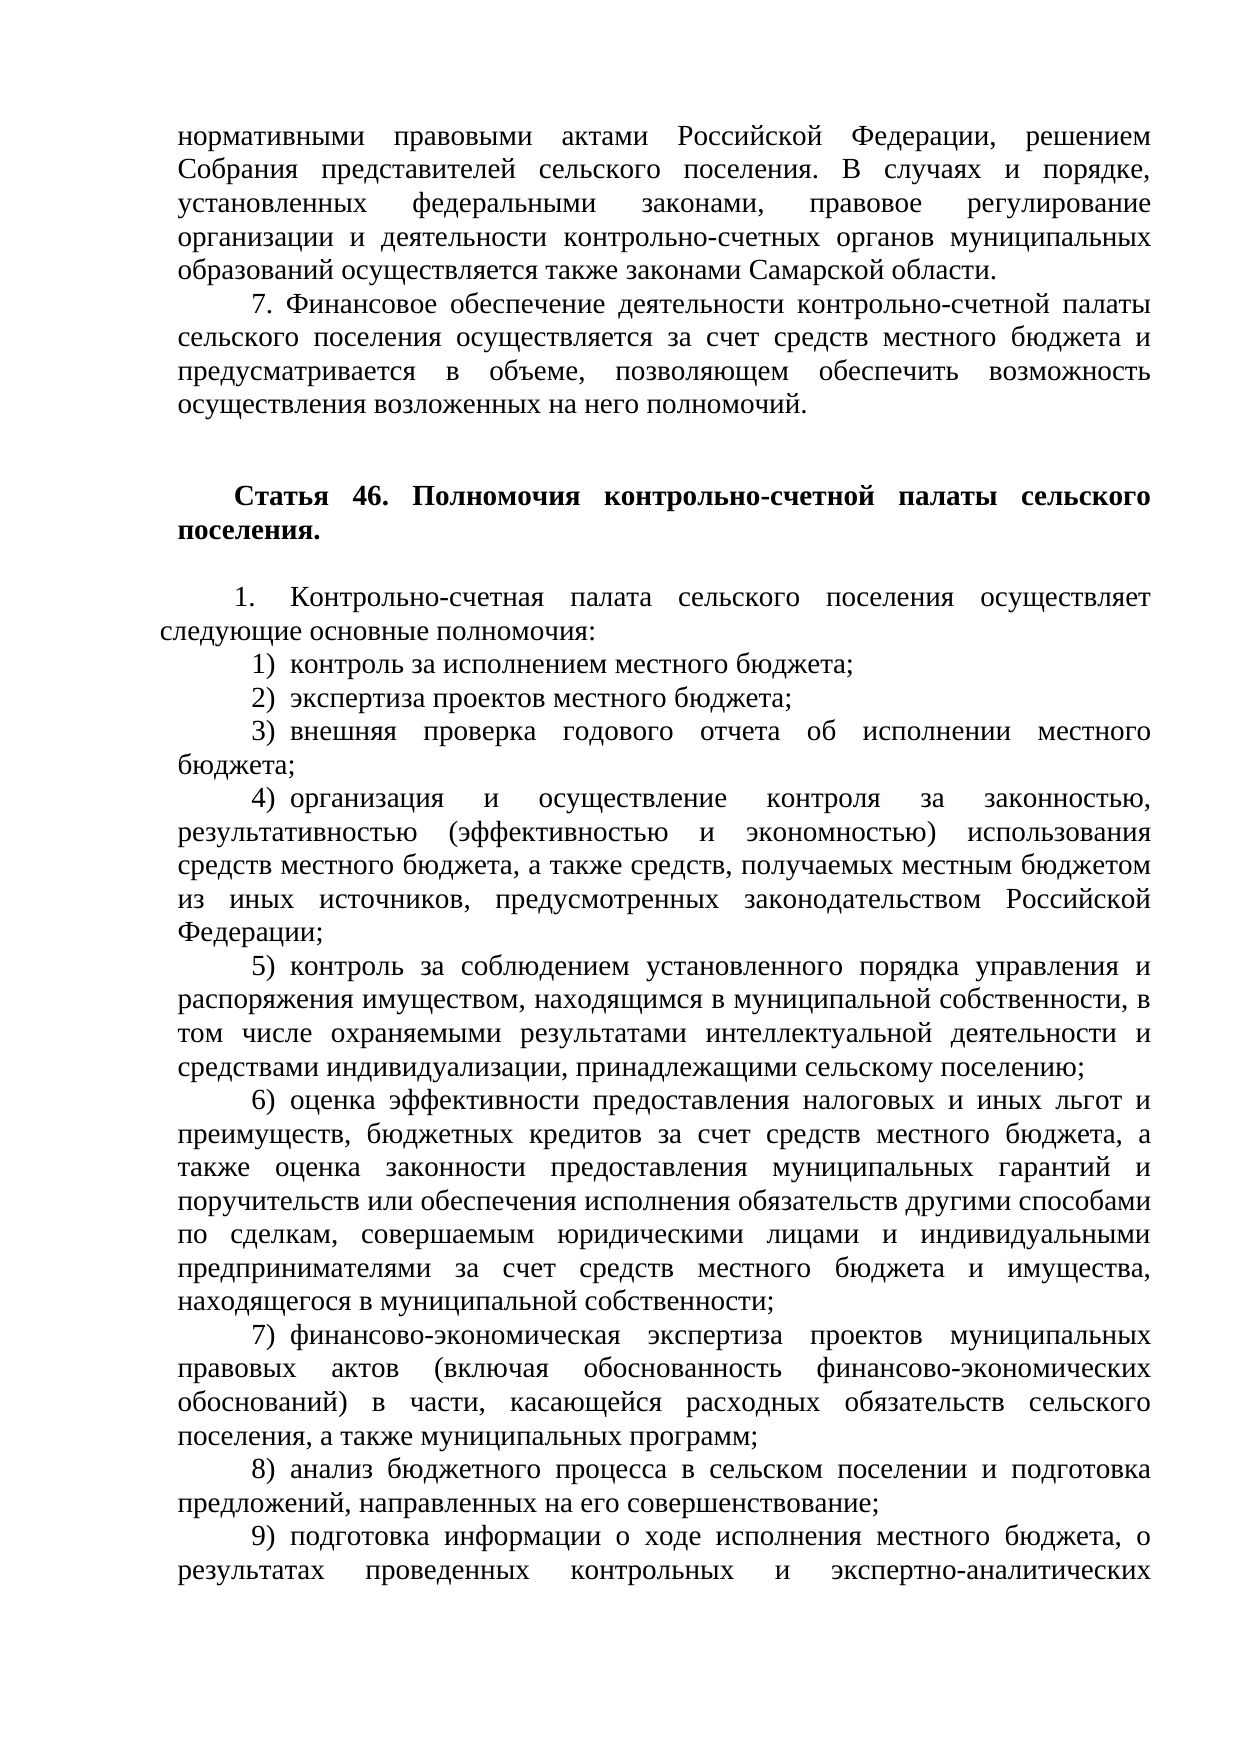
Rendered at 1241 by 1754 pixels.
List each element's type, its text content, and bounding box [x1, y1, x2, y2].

list оценка эффективности предоставления налоговых и иных льгот и преимуществ, бюджетных кредитов за счет средств местного бюджета, а также оценка законности предоставления муниципальных гарантий и поручительств или обеспечения исполнения обязательств другими способами по сделкам, совершаемым юридическими лицами и индивидуальными предпринимателями за счет средств местного бюджета и имущества, находящегося в муниципальной собственности; [177, 1082, 1152, 1317]
text Статья 46. Полномочия контрольно-счетной палаты сельского поселения. [177, 478, 1152, 546]
list экспертиза проектов местного бюджета; [177, 680, 1152, 713]
list контроль за соблюдением установленного порядка управления и распоряжения имуществом, находящимся в муниципальной собственности, в том числе охраняемыми результатами интеллектуальной деятельности и средствами индивидуализации, принадлежащими сельскому поселению; [177, 948, 1152, 1082]
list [177, 1518, 1152, 1585]
list Контрольно-счетная палата сельского поселения осуществляет следующие основные полномочия: [159, 579, 1152, 646]
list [177, 118, 1152, 286]
list финансово-экономическая экспертиза проектов муниципальных правовых актов (включая обоснованность финансово-экономических обоснований) в части, касающейся расходных обязательств сельского поселения, а также муниципальных программ; [177, 1317, 1152, 1451]
text 7. Финансовое обеспечение деятельности контрольно-счетной палаты сельского поселения осуществляется за счет средств местного бюджета и предусматривается в объеме, позволяющем обеспечить возможность осуществления возложенных на него полномочий. [177, 286, 1152, 420]
list анализ бюджетного процесса в сельском поселении и подготовка предложений, направленных на его совершенствование; [177, 1451, 1152, 1518]
list организация и осуществление контроля за законностью, результативностью (эффективностью и экономностью) использования средств местного бюджета, а также средств, получаемых местным бюджетом из иных источников, предусмотренных законодательством Российской Федерации; [177, 780, 1152, 948]
list внешняя проверка годового отчета об исполнении местного бюджета; [177, 713, 1152, 780]
list контроль за исполнением местного бюджета; [177, 646, 1152, 680]
